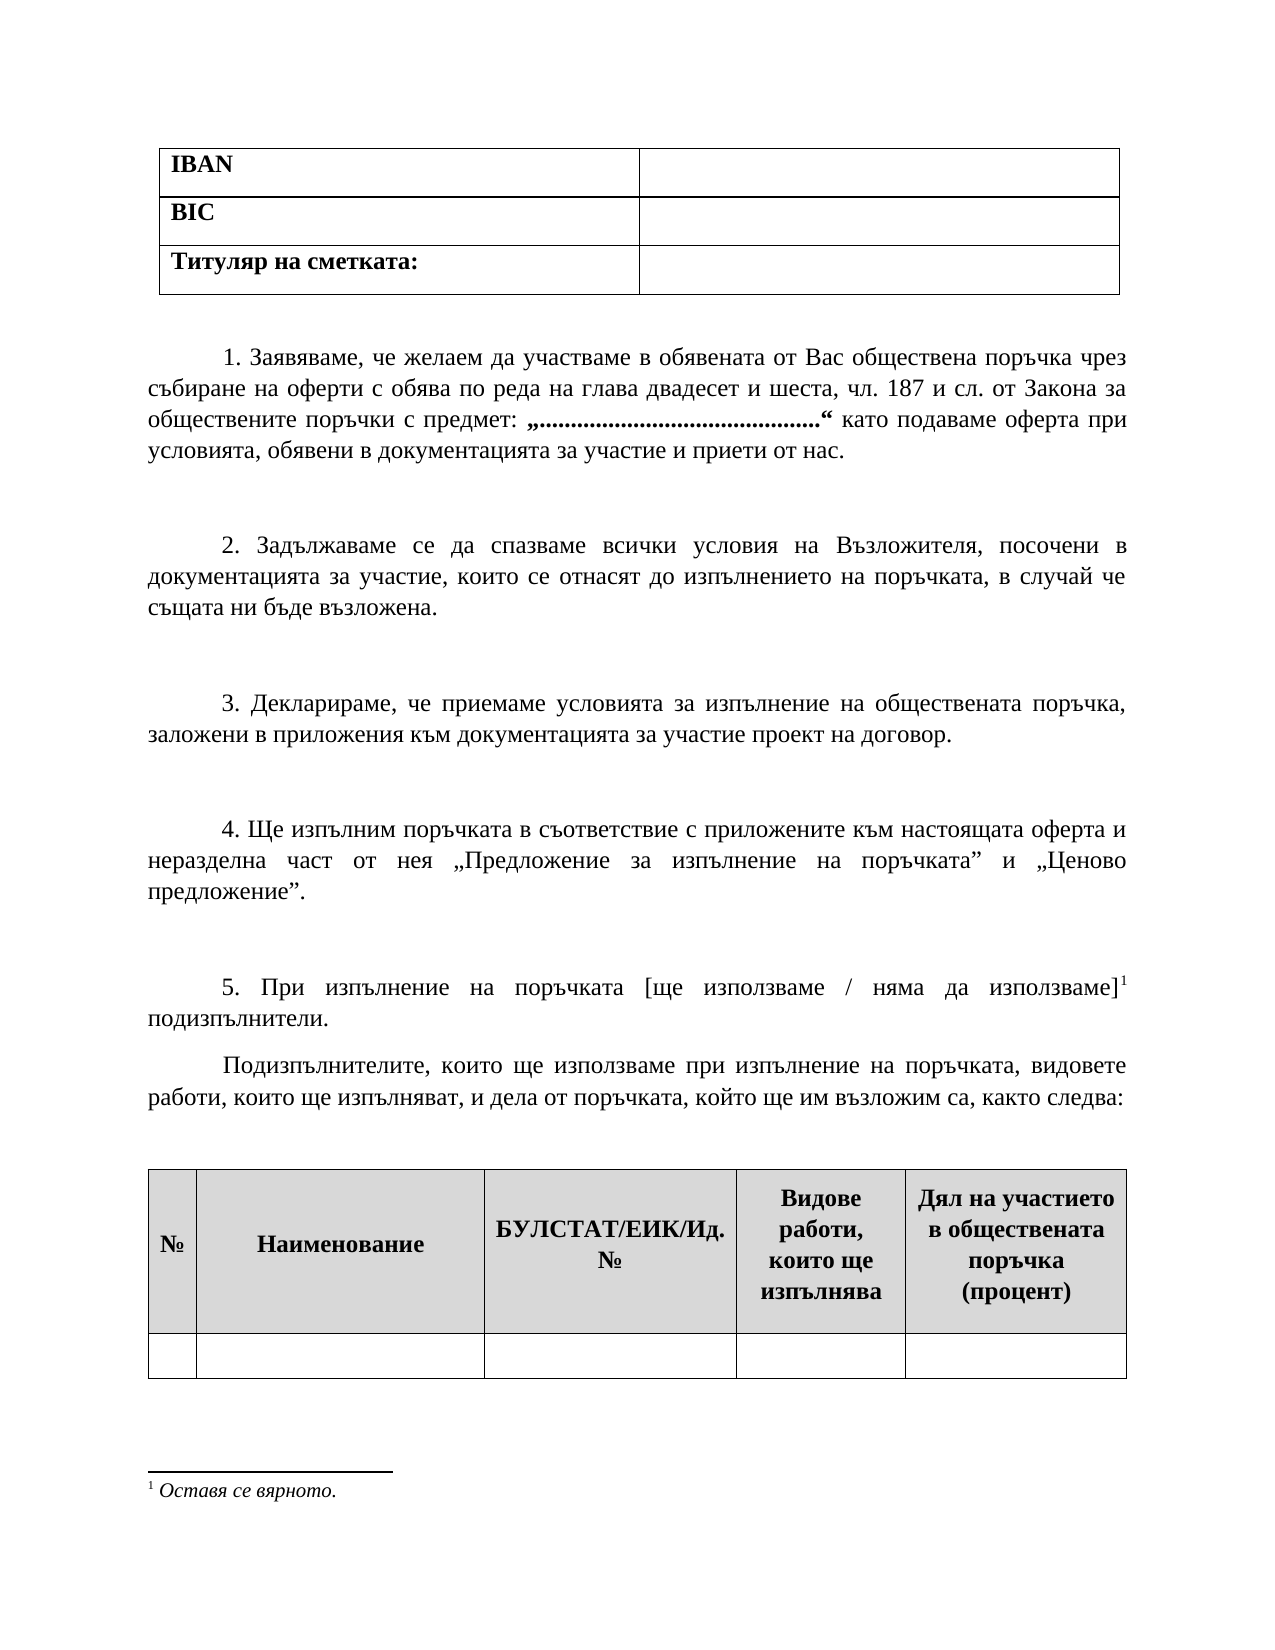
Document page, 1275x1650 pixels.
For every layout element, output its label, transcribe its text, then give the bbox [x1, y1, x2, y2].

table_header № [149, 1170, 196, 1333]
table_cell [640, 198, 1119, 245]
text 1. Заявяваме, че желаем да участваме в обявената от Вас обществена поръчка чрез събиране на оферти с обява по реда на глава двадесет и шеста, чл. 187 и сл. от Закона за обществените поръчки с предмет: „.............................................“ като подаваме оферта при условията, обявени в документацията за участие и приети от нас. [148, 342, 1127, 464]
text Подизпълнителите, които ще използваме при изпълнение на поръчката, видовете работи, които ще изпълняват, и дела от поръчката, който ще им възложим са, както следва: [148, 1051, 1127, 1110]
table_cell [149, 1334, 196, 1377]
table_cell Титуляр на сметката: [160, 246, 639, 294]
table_header Дял на участието в обществената поръчка (процент) [906, 1170, 1126, 1333]
table_cell BIC [160, 198, 639, 245]
table_cell [640, 149, 1119, 196]
table_cell [737, 1334, 905, 1377]
text 2. Задължаваме се да спазваме всички условия на Възложителя, посочени в документацията за участие, които се отнасят до изпълнението на поръчката, в случай че същата ни бъде възложена. [148, 530, 1127, 621]
text 3. Декларираме, че приемаме условията за изпълнение на обществената поръчка, заложени в приложения към документацията за участие проект на договор. [148, 688, 1127, 748]
table_header Видове работи, които ще изпълнява [737, 1170, 905, 1333]
table_header Наименование [197, 1170, 484, 1333]
text 5. При изпълнение на поръчката [ще използваме / няма да използваме] подизпълнители. [148, 972, 1127, 1032]
table_cell [640, 246, 1119, 294]
table_cell [197, 1334, 484, 1377]
table_cell [485, 1334, 736, 1377]
text 4. Ще изпълним поръчката в съответствие с приложените към настоящата оферта и неразделна част от нея „Предложение за изпълнение на поръчката” и „Ценово предложение”. [148, 814, 1127, 905]
table_cell IBAN [160, 149, 639, 196]
table_cell [906, 1334, 1126, 1377]
table_header БУЛСТАТ/ЕИК/Ид. № [485, 1170, 736, 1333]
